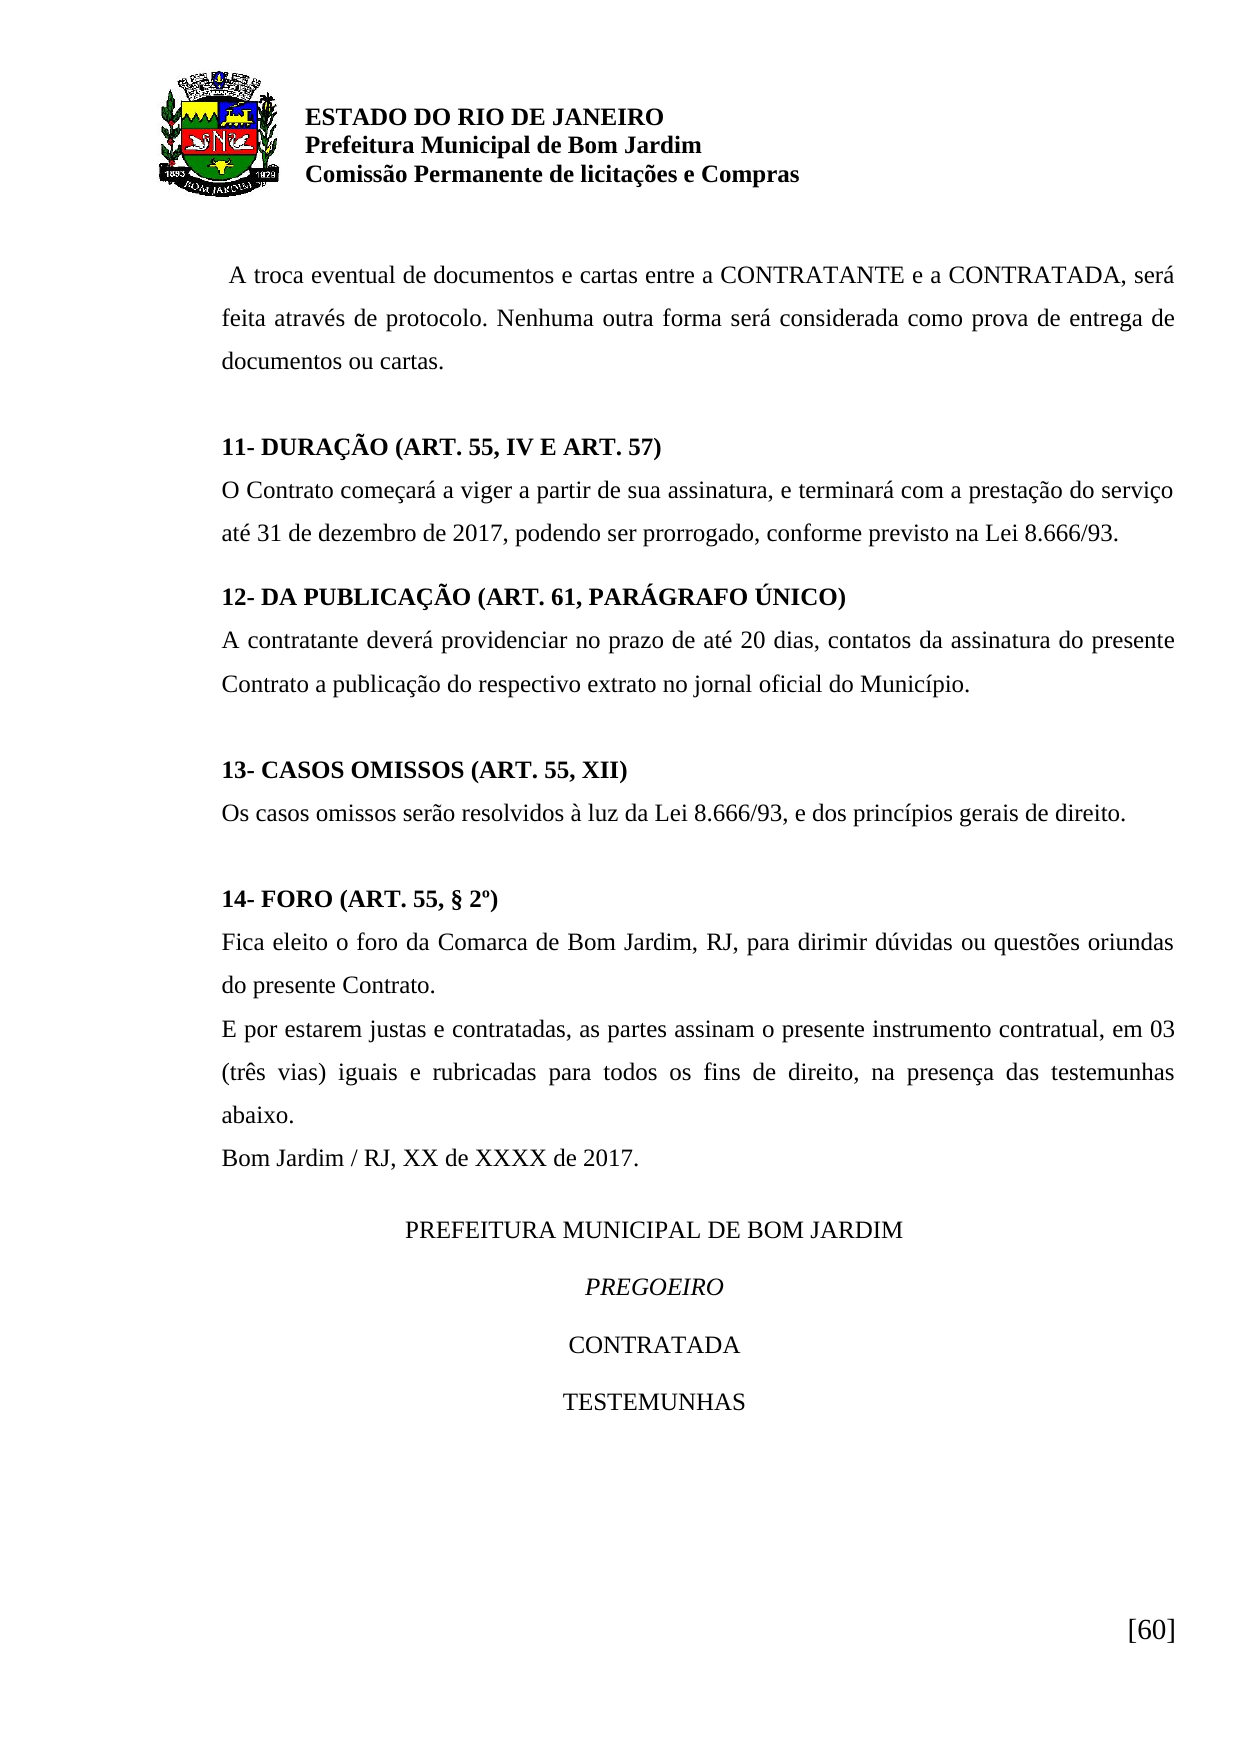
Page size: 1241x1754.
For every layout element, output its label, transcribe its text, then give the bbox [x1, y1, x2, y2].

text 13- CASOS OMISSOS (ART. 55, XII) [221, 755, 1176, 784]
text Bom Jardim / RJ, XX de XXXX de 2017. [221, 1143, 1176, 1172]
text E por estarem justas e contratadas, as partes assinam o presente instrumento contratual, em 03 (três vias) iguais e rubricadas para todos os fins de direito, na presença das testemunhas abaixo. [221, 1014, 1176, 1129]
text Fica eleito o foro da Comarca de Bom Jardim, RJ, para dirimir dúvidas ou questões oriundas do presente Contrato. [221, 927, 1176, 999]
text TESTEMUNHAS [133, 1387, 1176, 1416]
list O Contrato começará a viger a partir de sua assinatura, e terminará com a prestação do serviço até 31 de dezembro de 2017, podendo ser prorrogado, conforme previsto na Lei 8.666/93. [221, 475, 1176, 547]
picture [155, 68, 281, 199]
text CONTRATADA [133, 1330, 1176, 1359]
text 14- FORO (ART. 55, § 2º) [221, 884, 1176, 913]
text A contratante deverá providenciar no prazo de até 20 dias, contatos da assinatura do presente Contrato a publicação do respectivo extrato no jornal oficial do Município. [221, 626, 1176, 697]
text 11- DURAÇÃO (ART. 55, IV E ART. 57) [221, 432, 1176, 461]
text 12- DA PUBLICAÇÃO (ART. 61, PARÁGRAFO ÚNICO) [221, 582, 1176, 611]
text A troca eventual de documentos e cartas entre a CONTRATANTE e a CONTRATADA, será feita através de protocolo. Nenhuma outra forma será considerada como prova de entrega de documentos ou cartas. [221, 243, 1176, 375]
text Os casos omissos serão resolvidos à luz da Lei 8.666/93, e dos princípios gerais de direito. [221, 798, 1176, 827]
text PREGOEIRO [133, 1272, 1176, 1301]
text PREFEITURA MUNICIPAL DE BOM JARDIM [133, 1215, 1176, 1244]
